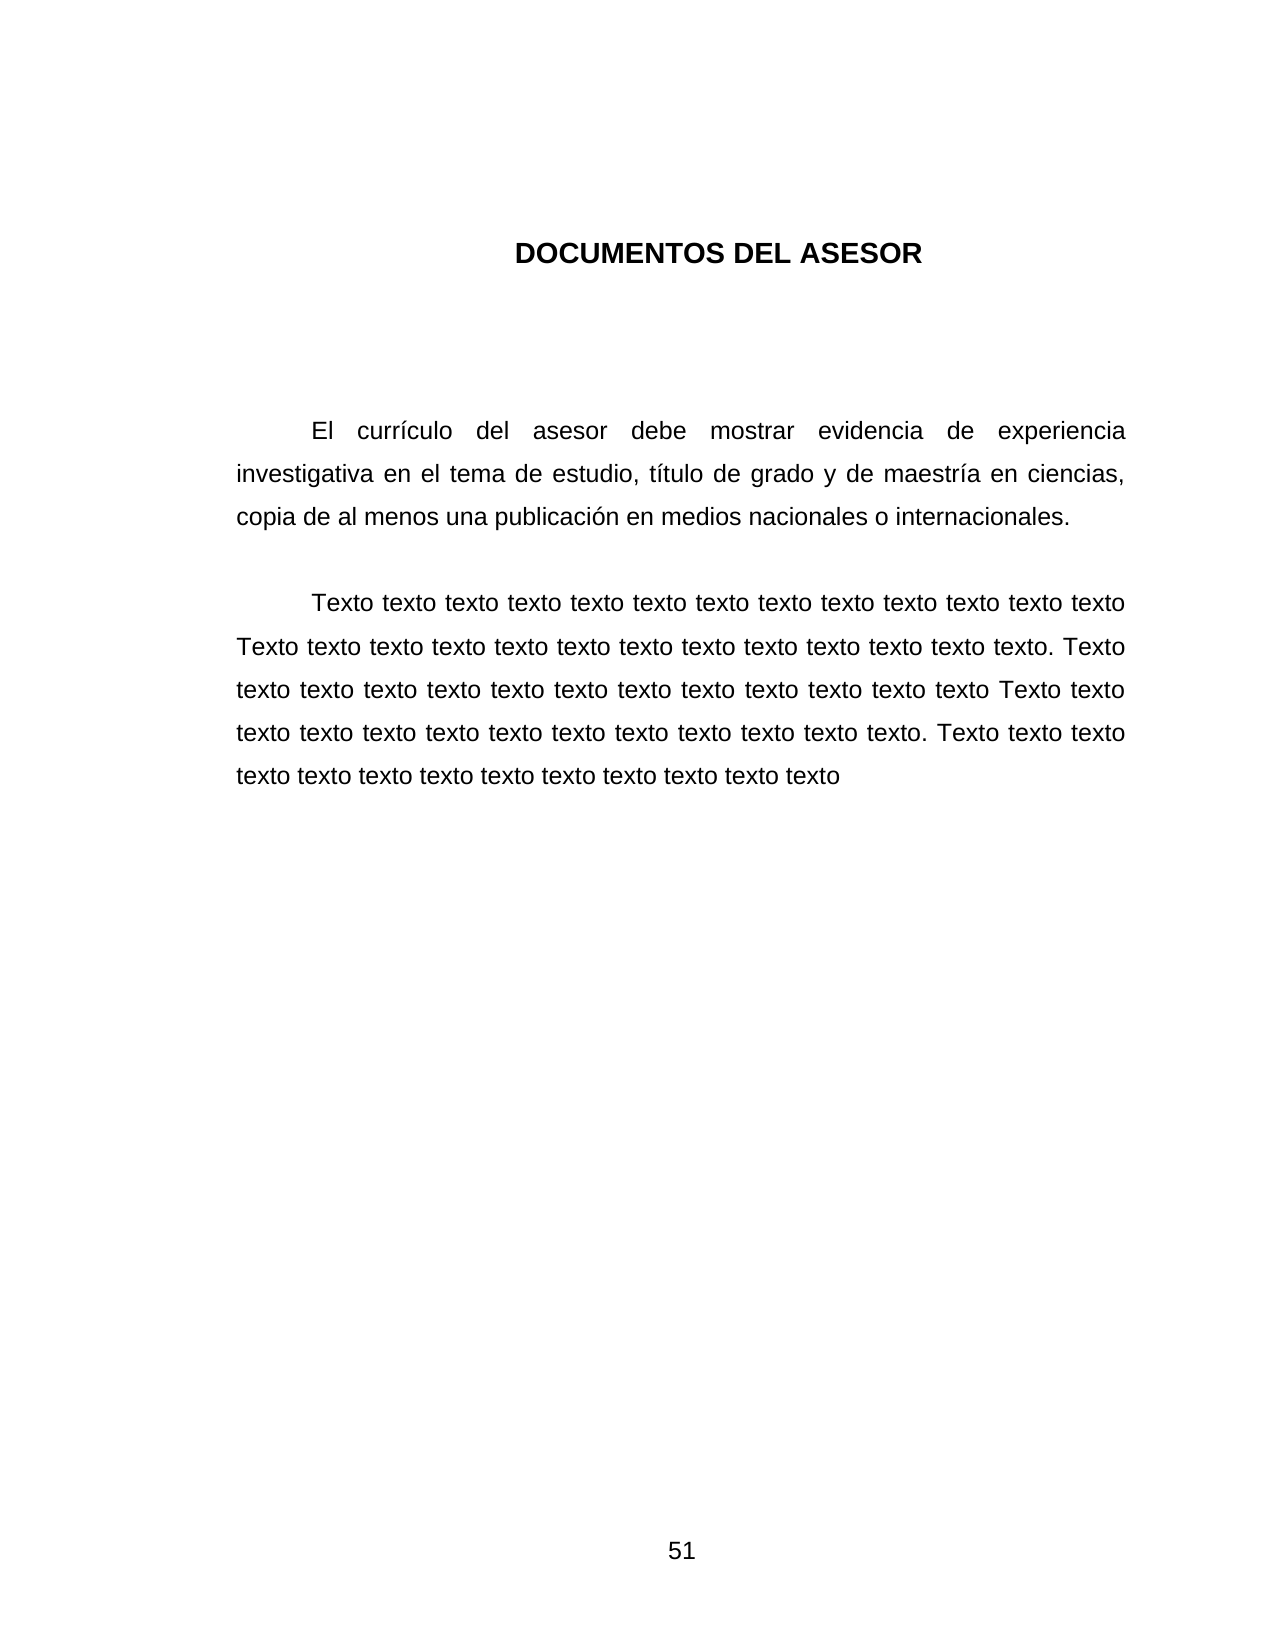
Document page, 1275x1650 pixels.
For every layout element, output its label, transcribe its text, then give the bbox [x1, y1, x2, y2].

text El currículo del asesor debe mostrar evidencia de experiencia investigativa en el tema de estudio, título de grado y de maestría en ciencias, copia de al menos una publicación en medios nacionales o internacionales. [236, 416, 1127, 531]
text DOCUMENTOS DEL ASESOR [236, 236, 1127, 270]
text Texto texto texto texto texto texto texto texto texto texto texto texto texto Texto texto texto texto texto texto texto texto texto texto texto texto texto. Texto texto texto texto texto texto texto texto texto texto texto texto texto Texto texto texto texto texto texto texto texto texto texto texto texto texto. Texto texto texto texto texto texto texto texto texto texto texto texto texto [236, 588, 1127, 790]
